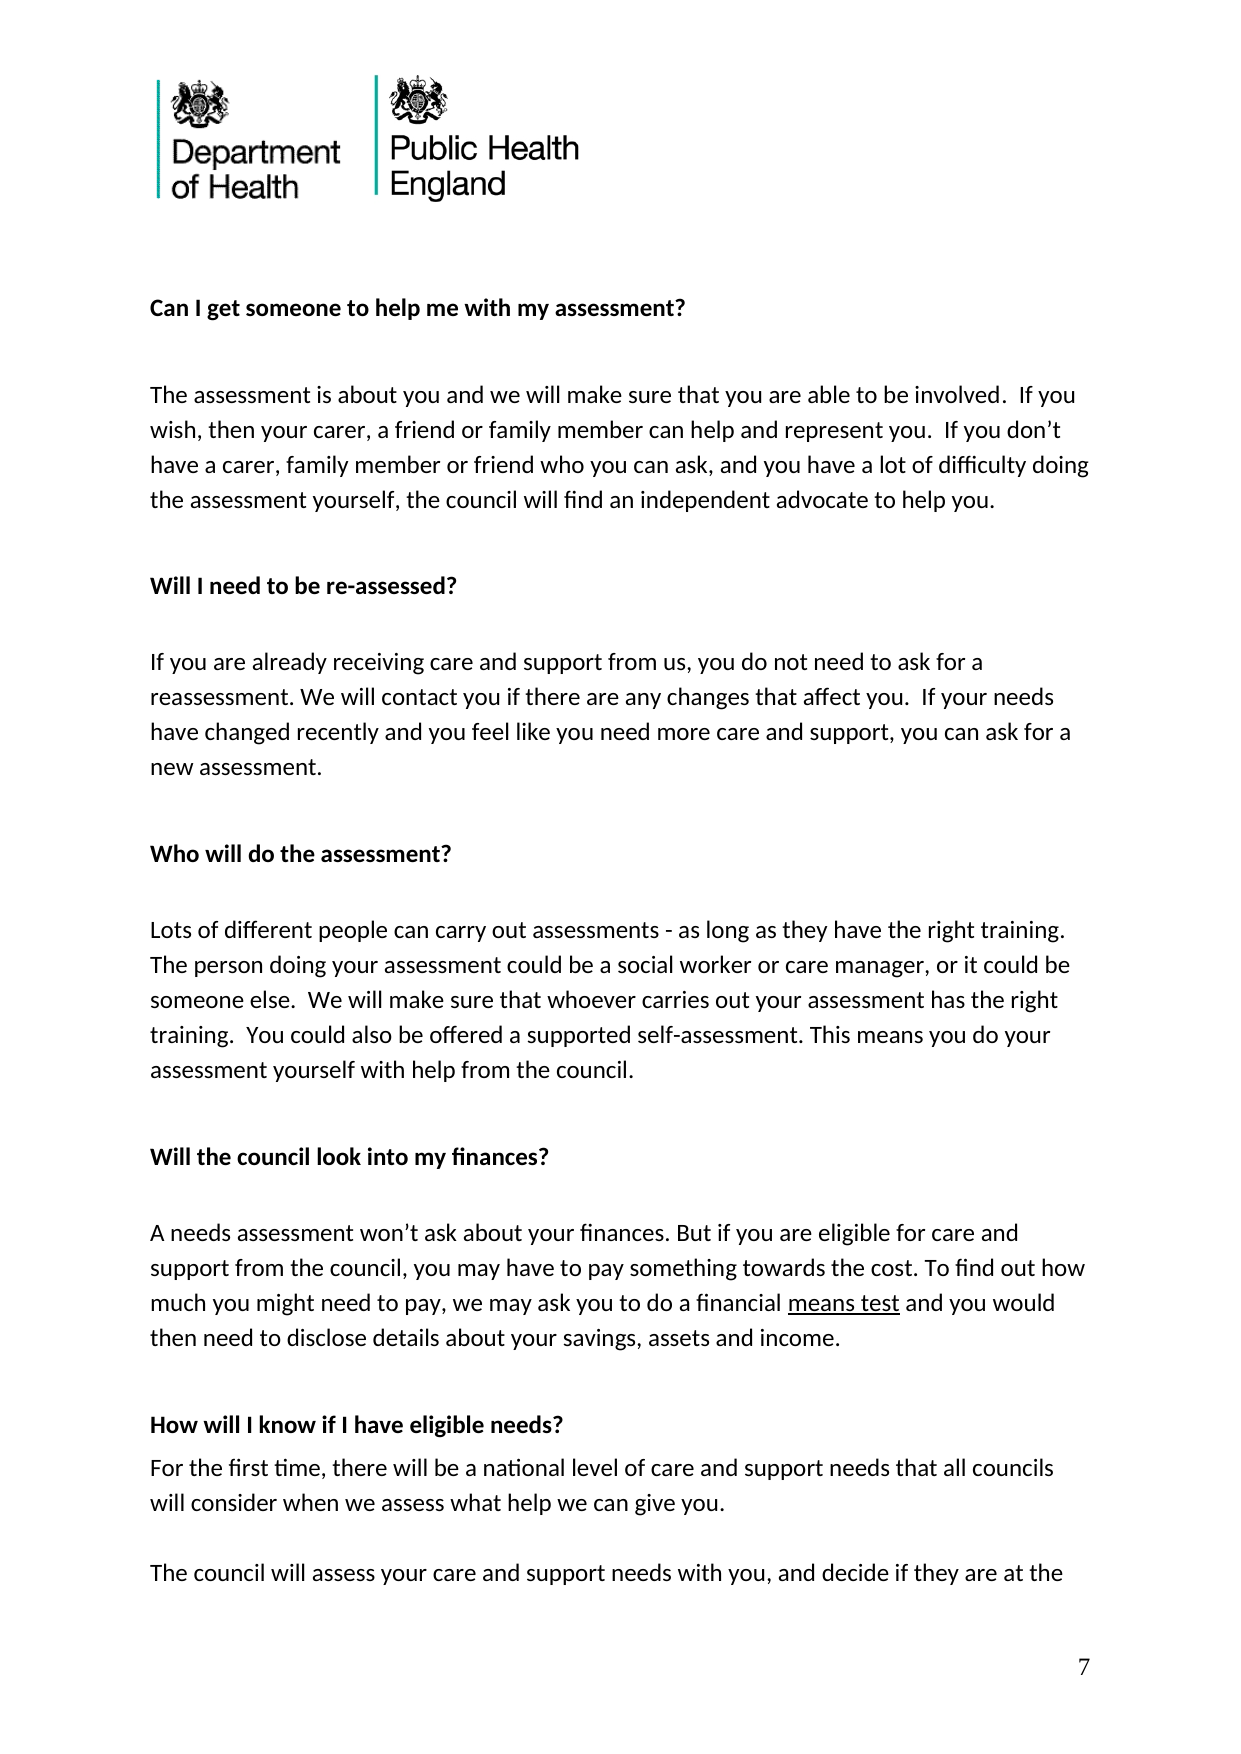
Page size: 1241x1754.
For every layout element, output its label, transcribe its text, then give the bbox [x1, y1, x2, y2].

picture [150, 73, 586, 206]
text Will I need to be re-assessed? [150, 570, 1090, 634]
text Who will do the assessment? [150, 838, 1090, 902]
text Lots of different people can carry out assessments - as long as they have the right training. The person doing your assessment could be a social worker or care manager, or it could be someone else. We will make sure that whoever carries out your assessment has the right training. You could also be offered a supported self-assessment. This means you do your assessment yourself with help from the council. [150, 914, 1090, 1085]
text How will I know if I have eligible needs? [150, 1409, 1090, 1439]
text Will the council look into my finances? [150, 1141, 1090, 1204]
text A needs assessment won’t ask about your finances. But if you are eligible for care and support from the council, you may have to pay something towards the cost. To find out how much you might need to pay, we may ask you to do a financial means test and you would then need to disclose details about your savings, assets and income. [150, 1217, 1090, 1353]
text For the first time, there will be a national level of care and support needs that all councils will consider when we assess what help we can give you. [150, 1452, 1090, 1518]
text Can I get someone to help me with my assessment? [150, 292, 1090, 323]
text The assessment is about you and we will make sure that you are able to be involved. If you wish, then your carer, a friend or family member can help and represent you. If you don’t have a carer, family member or friend who you can ask, and you have a lot of difficulty doing the assessment yourself, the council will find an independent advocate to help you. [150, 379, 1090, 514]
text If you are already receiving care and support from us, you do not need to ask for a reassessment. We will contact you if there are any changes that affect you. If your needs have changed recently and you feel like you need more care and support, you can ask for a new assessment. [150, 647, 1090, 782]
